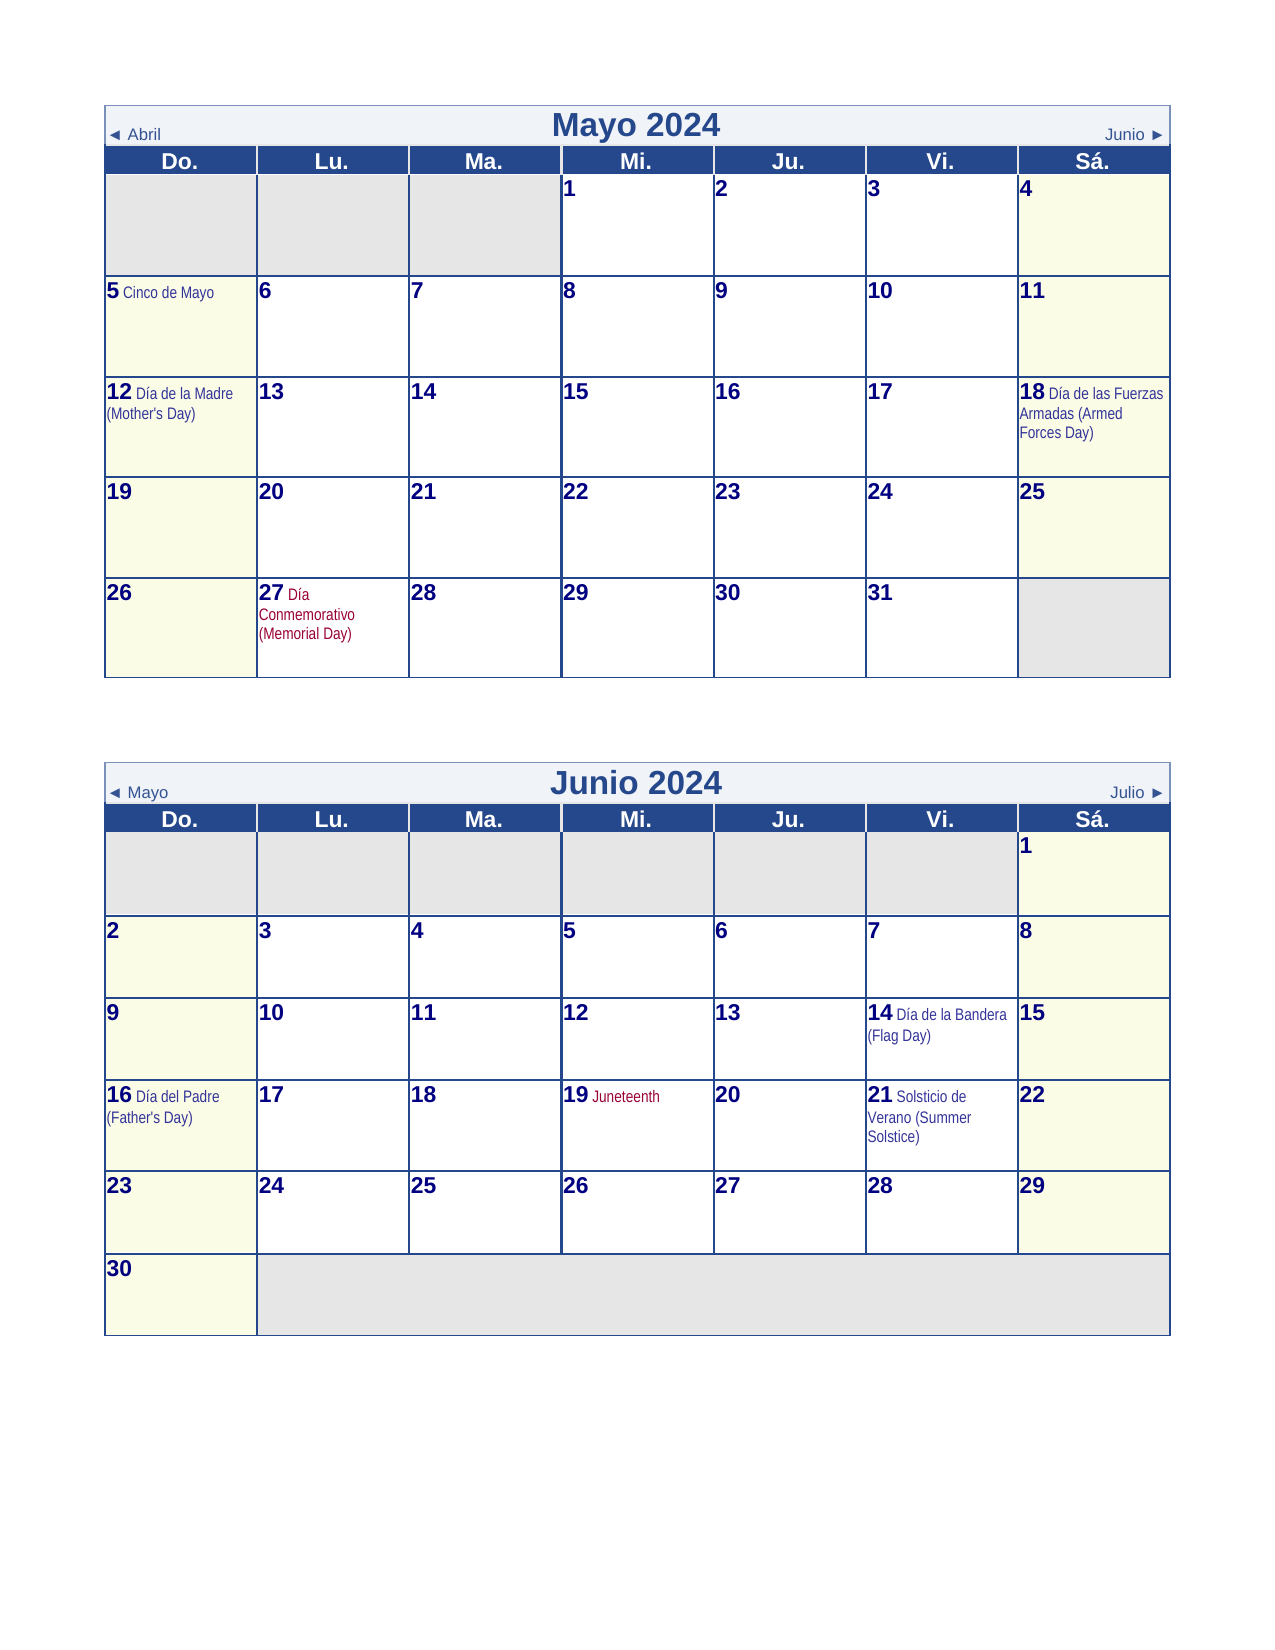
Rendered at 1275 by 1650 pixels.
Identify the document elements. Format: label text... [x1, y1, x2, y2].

table_cell 5 [563, 917, 713, 997]
table_cell 13 [258, 378, 408, 476]
table_cell [258, 175, 408, 275]
table_cell 27 Día Conmemorativo (Memorial Day) [258, 579, 408, 677]
table_cell 25 [410, 1172, 560, 1252]
table_cell Ju. [715, 804, 865, 832]
table_cell 2 [715, 175, 865, 275]
table_cell [563, 832, 713, 914]
table_cell 11 [410, 999, 560, 1079]
table_cell 22 [563, 478, 713, 577]
table_cell 26 [563, 1172, 713, 1252]
table_cell 3 [258, 917, 408, 997]
table_cell 21 [410, 478, 560, 577]
table_cell Mi. [563, 804, 713, 832]
table_cell 5 Cinco de Mayo [106, 277, 256, 376]
table_cell 20 [715, 1081, 865, 1170]
table_cell 23 [715, 478, 865, 577]
table_cell [258, 1255, 1169, 1335]
table_cell 21 Solsticio de Verano (Summer Solstice) [867, 1081, 1017, 1170]
table_cell 24 [867, 478, 1017, 577]
table_cell 23 [106, 1172, 256, 1252]
table_cell 11 [1019, 277, 1169, 376]
table_cell 4 [410, 917, 560, 997]
table_cell 12 Día de la Madre (Mother's Day) [106, 378, 256, 476]
table_cell 14 [410, 378, 560, 476]
table_cell 7 [867, 917, 1017, 997]
table_cell 30 [106, 1255, 256, 1335]
table_cell 17 [258, 1081, 408, 1170]
table_cell 18 [410, 1081, 560, 1170]
table_cell 12 [563, 999, 713, 1079]
table_cell Ma. [410, 146, 560, 174]
table_cell 1 [563, 175, 713, 275]
table_cell 15 [1019, 999, 1169, 1079]
table_cell 14 Día de la Bandera (Flag Day) [867, 999, 1017, 1079]
table_cell [258, 832, 408, 914]
table_cell [1019, 579, 1169, 677]
table_cell 10 [258, 999, 408, 1079]
table_header ◄ Mayo [106, 763, 257, 802]
table_cell 16 Día del Padre (Father's Day) [106, 1081, 256, 1170]
table_cell 7 [410, 277, 560, 376]
table_header Junio 2024 [257, 763, 1018, 802]
table_cell 4 [1019, 175, 1169, 275]
table_cell Ma. [410, 804, 560, 832]
table_cell 30 [715, 579, 865, 677]
table_cell [106, 175, 256, 275]
table_cell 15 [563, 378, 713, 476]
table_cell Ju. [715, 146, 865, 174]
table_cell Lu. [258, 146, 408, 174]
table_cell 28 [410, 579, 560, 677]
table_cell [410, 175, 560, 275]
table_header ◄ Abril [106, 106, 257, 144]
table_cell 9 [715, 277, 865, 376]
table_cell [867, 832, 1017, 914]
table_header Junio ► [1018, 106, 1169, 144]
table_cell 26 [106, 579, 256, 677]
table_cell Sá. [1019, 146, 1169, 174]
table_cell 8 [1019, 917, 1169, 997]
table_cell [715, 832, 865, 914]
table_cell [106, 832, 256, 914]
table_cell 25 [1019, 478, 1169, 577]
table_cell 22 [1019, 1081, 1169, 1170]
table_cell 27 [715, 1172, 865, 1252]
table_cell 28 [867, 1172, 1017, 1252]
table_header Mayo 2024 [257, 106, 1018, 144]
table_cell 9 [106, 999, 256, 1079]
table_cell Vi. [867, 804, 1017, 832]
table_cell 16 [715, 378, 865, 476]
table_cell 19 Juneteenth [563, 1081, 713, 1170]
table_header Julio ► [1018, 763, 1169, 802]
table_cell 17 [867, 378, 1017, 476]
table_cell 20 [258, 478, 408, 577]
table_cell 19 [106, 478, 256, 577]
table_cell 29 [563, 579, 713, 677]
table_cell 10 [867, 277, 1017, 376]
table_cell 24 [258, 1172, 408, 1252]
table_cell 6 [715, 917, 865, 997]
table_cell [410, 832, 560, 914]
table_cell 2 [106, 917, 256, 997]
table_cell 1 [1019, 832, 1169, 914]
table_cell 18 Día de las Fuerzas Armadas (Armed Forces Day) [1019, 378, 1169, 476]
table_cell 6 [258, 277, 408, 376]
table_cell Mi. [563, 146, 713, 174]
table_cell Vi. [867, 146, 1017, 174]
table_cell 13 [715, 999, 865, 1079]
table_cell 3 [867, 175, 1017, 275]
table_cell 31 [867, 579, 1017, 677]
table_cell Do. [106, 146, 256, 174]
table_cell Sá. [1019, 804, 1169, 832]
table_cell 29 [1019, 1172, 1169, 1252]
table_cell Lu. [258, 804, 408, 832]
table_cell Do. [106, 804, 256, 832]
table_cell 8 [563, 277, 713, 376]
